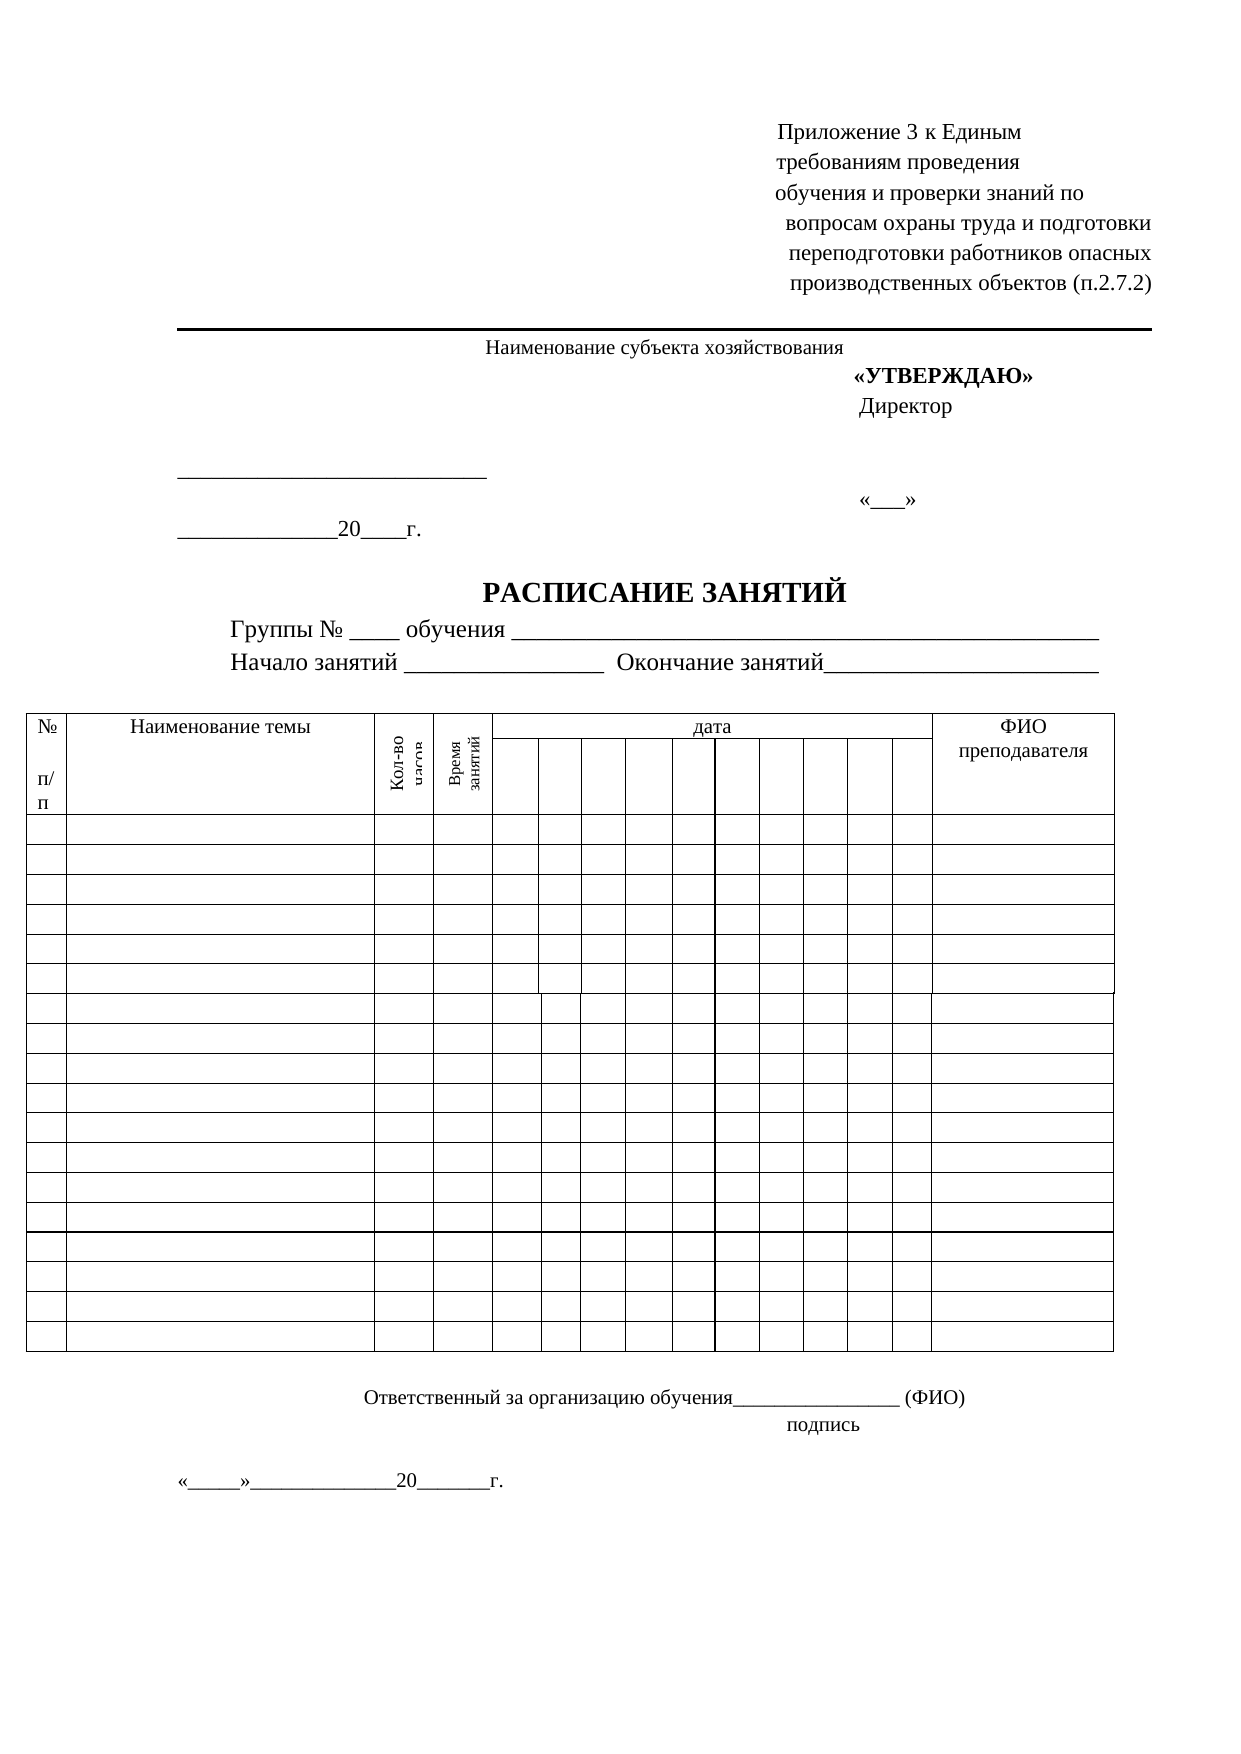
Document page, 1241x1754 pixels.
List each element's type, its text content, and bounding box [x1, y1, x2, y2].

table_cell [581, 1322, 625, 1351]
table_cell [542, 1322, 580, 1351]
table_cell [582, 935, 625, 963]
table_cell [673, 875, 714, 904]
table_cell [581, 1262, 625, 1291]
table_cell [434, 1173, 492, 1202]
table_cell [716, 964, 759, 993]
table_cell [848, 875, 892, 904]
table_cell [67, 964, 374, 993]
table_cell [375, 1233, 433, 1261]
table_cell [893, 875, 932, 904]
table_cell [493, 1233, 517, 1261]
table_cell [27, 1113, 66, 1142]
table_cell [67, 1322, 374, 1351]
table_cell [67, 994, 374, 1023]
table_cell [517, 1173, 541, 1202]
table_cell [375, 1054, 433, 1082]
table_cell [673, 1113, 714, 1142]
table_cell [673, 994, 714, 1023]
table_cell [848, 1143, 892, 1172]
table_cell [848, 964, 892, 993]
table_cell [716, 1203, 759, 1231]
table_cell [804, 1024, 847, 1053]
table_cell [375, 1143, 433, 1172]
table_cell [539, 875, 581, 904]
table_cell [716, 1233, 759, 1261]
table_cell [493, 1113, 517, 1142]
table_cell [893, 739, 932, 814]
table_cell [626, 1233, 672, 1261]
table_cell [626, 1173, 672, 1202]
text обучения и проверки знаний по [177, 178, 1152, 205]
table_cell [434, 1262, 492, 1291]
table_cell [27, 1054, 66, 1082]
table_cell [493, 739, 538, 814]
table_cell [673, 1322, 714, 1351]
table_cell [27, 845, 66, 874]
table_cell [760, 1173, 803, 1202]
table_header № п/п [27, 714, 66, 814]
table_cell [804, 875, 847, 904]
table_cell [375, 1173, 433, 1202]
table_cell [517, 1054, 541, 1082]
text производственных объектов (п.2.7.2) [177, 269, 1152, 296]
table_cell [375, 815, 433, 844]
table_cell [517, 1322, 541, 1351]
table_cell [760, 964, 803, 993]
table_cell [626, 905, 672, 933]
table_cell [434, 964, 492, 993]
table_cell [493, 1203, 517, 1231]
table_cell [932, 1292, 1113, 1321]
table_cell [493, 815, 538, 844]
table_cell [27, 1203, 66, 1231]
table_cell [932, 1054, 1113, 1082]
table_cell [893, 1054, 931, 1082]
table_cell [760, 935, 803, 963]
table_cell [581, 1292, 625, 1321]
table_cell [716, 739, 759, 814]
table_cell [581, 1084, 625, 1112]
table_cell [493, 964, 538, 993]
table_cell [375, 1292, 433, 1321]
table_cell [375, 994, 433, 1023]
table_cell [434, 1292, 492, 1321]
table_cell [67, 1173, 374, 1202]
table_cell [539, 935, 581, 963]
table_cell [493, 1262, 517, 1291]
table_cell [673, 1084, 714, 1112]
table_cell [434, 1143, 492, 1172]
table_cell [493, 1084, 517, 1112]
table_cell [893, 994, 931, 1023]
table_cell [804, 1173, 847, 1202]
table_cell [716, 1143, 759, 1172]
table_cell [893, 935, 932, 963]
table_cell [375, 1262, 433, 1291]
table_cell [542, 994, 580, 1023]
text переподготовки работников опасных [177, 239, 1152, 265]
table_cell [804, 1233, 847, 1261]
table_cell [673, 739, 714, 814]
table_cell [434, 1054, 492, 1082]
table_cell [932, 1024, 1113, 1053]
table_cell [760, 739, 803, 814]
table_cell [582, 815, 625, 844]
table_cell [434, 1233, 492, 1261]
table_cell [493, 1054, 517, 1082]
table_cell [893, 964, 932, 993]
table_cell [716, 1292, 759, 1321]
table_cell [848, 1054, 892, 1082]
table_cell [27, 1322, 66, 1351]
table_cell [67, 1203, 374, 1231]
table_cell [375, 964, 433, 993]
table_cell [375, 935, 433, 963]
table_cell [626, 739, 672, 814]
table_cell [542, 1143, 580, 1172]
table_cell [932, 1203, 1113, 1231]
table_cell [582, 964, 625, 993]
text Приложение 3 к Единым [177, 118, 1152, 144]
table_cell [375, 1024, 433, 1053]
table_cell [581, 1113, 625, 1142]
table_cell [848, 1113, 892, 1142]
table_cell [673, 815, 714, 844]
table_cell [539, 845, 581, 874]
table_cell [67, 1143, 374, 1172]
table_cell [804, 1292, 847, 1321]
table_cell [932, 1084, 1113, 1112]
table_cell [760, 1113, 803, 1142]
table_cell [517, 1233, 541, 1261]
table_cell [626, 1024, 672, 1053]
table_cell [493, 905, 538, 933]
table_cell [848, 1233, 892, 1261]
table_cell [673, 1024, 714, 1053]
table_cell [716, 1113, 759, 1142]
table_cell [626, 964, 672, 993]
table_cell [581, 1173, 625, 1202]
table_cell [517, 1143, 541, 1172]
table_cell [760, 845, 803, 874]
table_cell [434, 994, 492, 1023]
table_cell [542, 1173, 580, 1202]
table_cell [67, 1113, 374, 1142]
table_cell [848, 815, 892, 844]
table_cell [582, 875, 625, 904]
table_cell [716, 1024, 759, 1053]
table_cell [27, 1084, 66, 1112]
table_cell [804, 815, 847, 844]
table_cell [27, 1262, 66, 1291]
table_cell [582, 845, 625, 874]
table_cell [804, 905, 847, 933]
table_cell [542, 1113, 580, 1142]
table_cell [760, 1203, 803, 1231]
table_cell [848, 1173, 892, 1202]
table_cell [716, 1054, 759, 1082]
table_cell [27, 815, 66, 844]
table_cell [893, 1024, 931, 1053]
text Наименование субъекта хозяйствования [177, 335, 1152, 359]
table_cell [893, 1173, 931, 1202]
table_cell [581, 1143, 625, 1172]
table_cell [27, 935, 66, 963]
table_cell [804, 1084, 847, 1112]
table_cell [673, 1292, 714, 1321]
table_cell [932, 1173, 1113, 1202]
table_cell [804, 845, 847, 874]
table_cell [804, 964, 847, 993]
text Директор [177, 393, 1152, 419]
table_cell [673, 1233, 714, 1261]
table_cell [582, 739, 625, 814]
table_cell [626, 994, 672, 1023]
table_cell [804, 1322, 847, 1351]
table_cell [716, 1173, 759, 1202]
table_cell [626, 1262, 672, 1291]
table_cell [932, 1262, 1113, 1291]
table_cell [673, 905, 714, 933]
table_cell [760, 1143, 803, 1172]
table_cell [434, 815, 492, 844]
table_cell [933, 964, 1114, 993]
table_cell [933, 815, 1114, 844]
table_cell [434, 875, 492, 904]
table_cell [434, 845, 492, 874]
text РАСПИСАНИЕ ЗАНЯТИЙ [177, 576, 1152, 609]
table_cell [27, 1024, 66, 1053]
table_cell [493, 994, 517, 1023]
table_cell [27, 994, 66, 1023]
table_cell [493, 1322, 517, 1351]
table_cell [542, 1084, 580, 1112]
text ___________________________ [177, 423, 1152, 481]
table_cell [626, 1054, 672, 1082]
table_cell [760, 815, 803, 844]
text Ответственный за организацию обучения________________ (ФИО) [177, 1385, 1152, 1409]
table_cell [539, 815, 581, 844]
table_cell [932, 1322, 1113, 1351]
table_cell [716, 845, 759, 874]
table_cell [434, 905, 492, 933]
table_cell [673, 845, 714, 874]
table_cell [434, 1203, 492, 1231]
table_cell [933, 935, 1114, 963]
table_cell [375, 1203, 433, 1231]
table_cell [804, 739, 847, 814]
table_cell [581, 1233, 625, 1261]
text Группы № ____ обучения _______________________________________________ [177, 614, 1152, 643]
table_cell [434, 1024, 492, 1053]
table_cell [848, 739, 892, 814]
table_cell [542, 1024, 580, 1053]
table_cell [626, 845, 672, 874]
table_cell [804, 1054, 847, 1082]
table_cell [893, 1322, 931, 1351]
table_cell [760, 1024, 803, 1053]
table_cell [760, 1054, 803, 1082]
table_cell [581, 1054, 625, 1082]
table_cell [893, 1233, 931, 1261]
table_cell [804, 1203, 847, 1231]
table_cell [673, 1262, 714, 1291]
table_cell [542, 1262, 580, 1291]
table_cell [27, 1233, 66, 1261]
table_cell [760, 1322, 803, 1351]
table_cell [760, 1292, 803, 1321]
table_cell [626, 935, 672, 963]
table_header дата [493, 714, 932, 738]
table_cell [848, 935, 892, 963]
table_cell [848, 1262, 892, 1291]
table_cell [434, 935, 492, 963]
table_cell [67, 1054, 374, 1082]
table_cell [67, 845, 374, 874]
table_cell [581, 1024, 625, 1053]
table_cell [67, 815, 374, 844]
table_cell [493, 1143, 517, 1172]
table_header Наименование темы [67, 714, 374, 814]
table_cell [626, 875, 672, 904]
table_cell [542, 1054, 580, 1082]
table_cell [848, 1084, 892, 1112]
table_cell [893, 1292, 931, 1321]
table_cell [932, 994, 1113, 1023]
table_cell [848, 994, 892, 1023]
table_cell [933, 845, 1114, 874]
table_cell [932, 1233, 1113, 1261]
table_cell [626, 1203, 672, 1231]
table_header ФИО преподавателя [933, 714, 1114, 814]
table_cell [375, 1084, 433, 1112]
table_cell [673, 1054, 714, 1082]
table_cell [893, 1262, 931, 1291]
table_cell [716, 1322, 759, 1351]
table_cell [932, 1143, 1113, 1172]
table_cell [67, 1233, 374, 1261]
table_cell [27, 1173, 66, 1202]
table_cell [375, 1113, 433, 1142]
table_cell [539, 739, 581, 814]
table_cell [27, 875, 66, 904]
table_cell [893, 1143, 931, 1172]
table_cell [893, 905, 932, 933]
table_cell [848, 905, 892, 933]
table_cell [67, 1084, 374, 1112]
table_cell [716, 1084, 759, 1112]
table_cell [760, 875, 803, 904]
table_cell [893, 1113, 931, 1142]
table_cell [542, 1292, 580, 1321]
table_cell [493, 845, 538, 874]
table_cell [716, 994, 759, 1023]
table_cell [932, 1113, 1113, 1142]
table_cell [375, 1322, 433, 1351]
text «УТВЕРЖДАЮ» [177, 362, 1152, 389]
table_cell [673, 1173, 714, 1202]
table_cell [539, 964, 581, 993]
table_cell [27, 905, 66, 933]
text Начало занятий ________________ Окончание занятий______________________ [177, 647, 1152, 676]
table_cell [517, 1113, 541, 1142]
table_cell [517, 994, 541, 1023]
table_cell [67, 875, 374, 904]
table_cell [804, 935, 847, 963]
table_cell [893, 1203, 931, 1231]
table_cell [804, 994, 847, 1023]
table_cell [626, 815, 672, 844]
table_cell [760, 1233, 803, 1261]
table_cell [848, 1292, 892, 1321]
table_cell [434, 1084, 492, 1112]
table_cell [375, 905, 433, 933]
table_cell [893, 845, 932, 874]
table_cell [517, 1024, 541, 1053]
table_cell [493, 875, 538, 904]
table_cell [804, 1262, 847, 1291]
table_cell [542, 1203, 580, 1231]
table_cell [626, 1113, 672, 1142]
table_cell [67, 1292, 374, 1321]
table_cell [375, 875, 433, 904]
table_cell [493, 1292, 517, 1321]
text «___» ______________20____г. [177, 485, 1152, 541]
table_cell [848, 1203, 892, 1231]
table_cell [716, 875, 759, 904]
table_cell [626, 1084, 672, 1112]
table_cell [375, 845, 433, 874]
table_cell [27, 1143, 66, 1172]
text вопросам охраны труда и подготовки [177, 209, 1152, 235]
table_cell [67, 905, 374, 933]
table_cell [893, 1084, 931, 1112]
table_cell [933, 905, 1114, 933]
table_cell [582, 905, 625, 933]
table_cell [581, 994, 625, 1023]
table_cell [626, 1322, 672, 1351]
table_cell [760, 1262, 803, 1291]
table_cell [760, 1084, 803, 1112]
table_cell [493, 1173, 517, 1202]
table_cell [760, 994, 803, 1023]
table_cell [673, 964, 714, 993]
table_cell [67, 935, 374, 963]
table_cell [434, 1322, 492, 1351]
table_cell [804, 1113, 847, 1142]
table_cell [581, 1203, 625, 1231]
table_cell [848, 845, 892, 874]
table_cell [893, 815, 932, 844]
text подпись [177, 1412, 1152, 1436]
table_cell [517, 1084, 541, 1112]
table_cell [716, 1262, 759, 1291]
table_cell [933, 875, 1114, 904]
table_cell [673, 935, 714, 963]
table_cell [848, 1024, 892, 1053]
text требованиям проведения [177, 148, 1152, 175]
table_cell [848, 1322, 892, 1351]
table_cell [804, 1143, 847, 1172]
table_cell [493, 1024, 517, 1053]
table_cell [27, 1292, 66, 1321]
table_header Кол-во часов [375, 714, 433, 814]
table_cell [626, 1143, 672, 1172]
table_cell [434, 1113, 492, 1142]
table_cell [517, 1292, 541, 1321]
table_cell [517, 1262, 541, 1291]
table_cell [716, 935, 759, 963]
table_cell [67, 1024, 374, 1053]
table_cell [67, 1262, 374, 1291]
table_cell [517, 1203, 541, 1231]
table_cell [542, 1233, 580, 1261]
table_header Время занятий [434, 714, 492, 814]
table_cell [27, 964, 66, 993]
table_cell [626, 1292, 672, 1321]
table_cell [539, 905, 581, 933]
text «_____»______________20_______г. [177, 1467, 1152, 1492]
table_cell [493, 935, 538, 963]
table_cell [673, 1143, 714, 1172]
table_cell [716, 815, 759, 844]
table_cell [760, 905, 803, 933]
table_cell [673, 1203, 714, 1231]
table_cell [716, 905, 759, 933]
